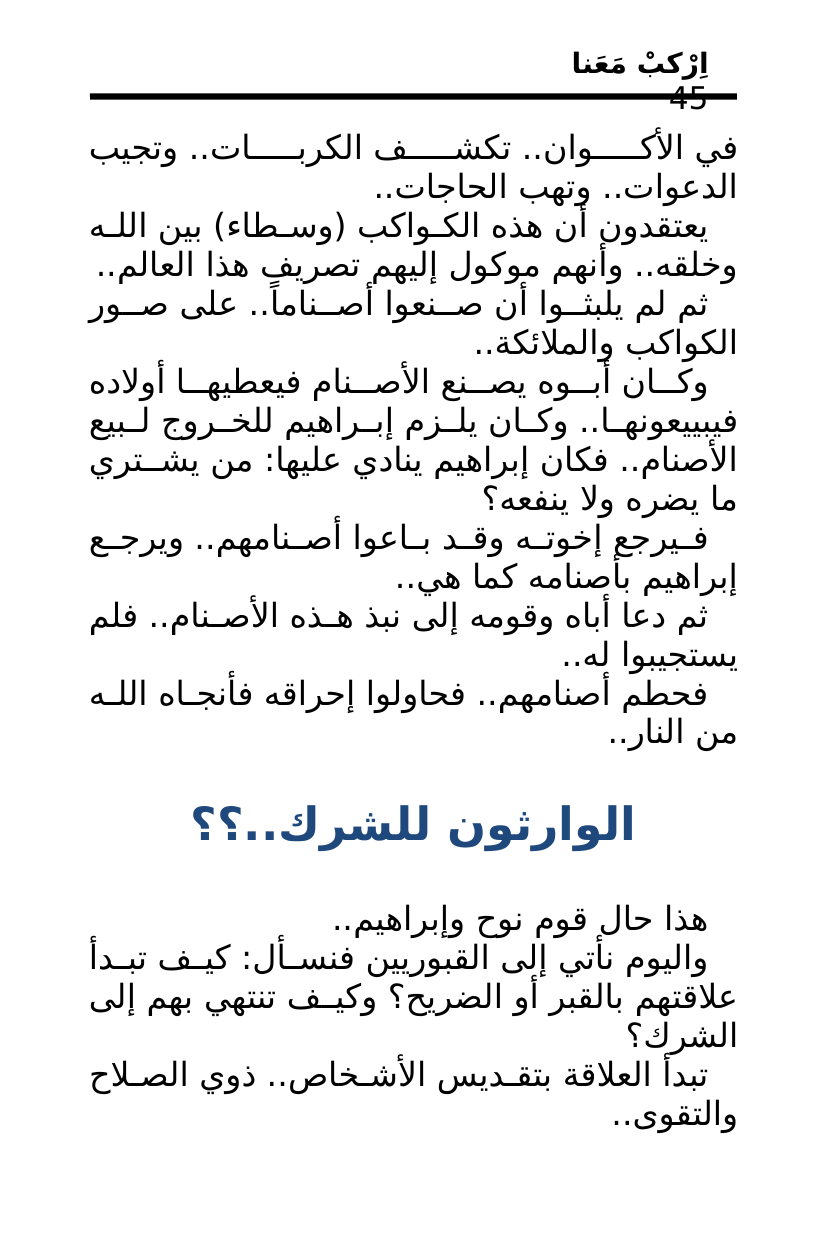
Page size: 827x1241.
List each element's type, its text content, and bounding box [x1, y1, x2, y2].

text فيرجع إخوته وقد باعوا أصنامهم.. ويرجع إبراهيم بأصنامه كما هي.. [89, 518, 738, 596]
text يعتقدون أن هذه الكواكب (وسطاء) بين الله وخلقه.. وأنهم موكول إليهم تصريف هذا العالم.. [89, 207, 738, 284]
text ثم لم يلبثوا أن صنعوا أصناماً.. على صور الكواكب والملائكة.. [89, 285, 738, 362]
text هذا حال قوم نوح وإبراهيم.. [89, 900, 738, 938]
text واليوم نأتي إلى القبوريين فنسأل: كيف تبدأ علاقتهم بالقبر أو الضريح؟ وكيف تنتهي بهم إلى الشرك؟ [89, 939, 738, 1055]
text فحطم أصنامهم.. فحاولوا إحراقه فأنجاه الله من النار.. [89, 674, 738, 752]
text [89, 129, 738, 207]
text وكان أبوه يصنع الأصنام فيعطيها أولاده فيبييعونها.. وكان يلزم إبراهيم للخروج لبيع الأصنام.. فكان إبراهيم ينادي عليها: من يشتري ما يضره ولا ينفعه؟ [89, 363, 738, 518]
text الوارثون للشرك..؟؟ [89, 802, 738, 850]
text ثم دعا أباه وقومه إلى نبذ هذه الأصنام.. فلم يستجيبوا له.. [89, 596, 738, 674]
text تبدأ العلاقة بتقديس الأشخاص.. ذوي الصلاح والتقوى.. [89, 1056, 738, 1133]
